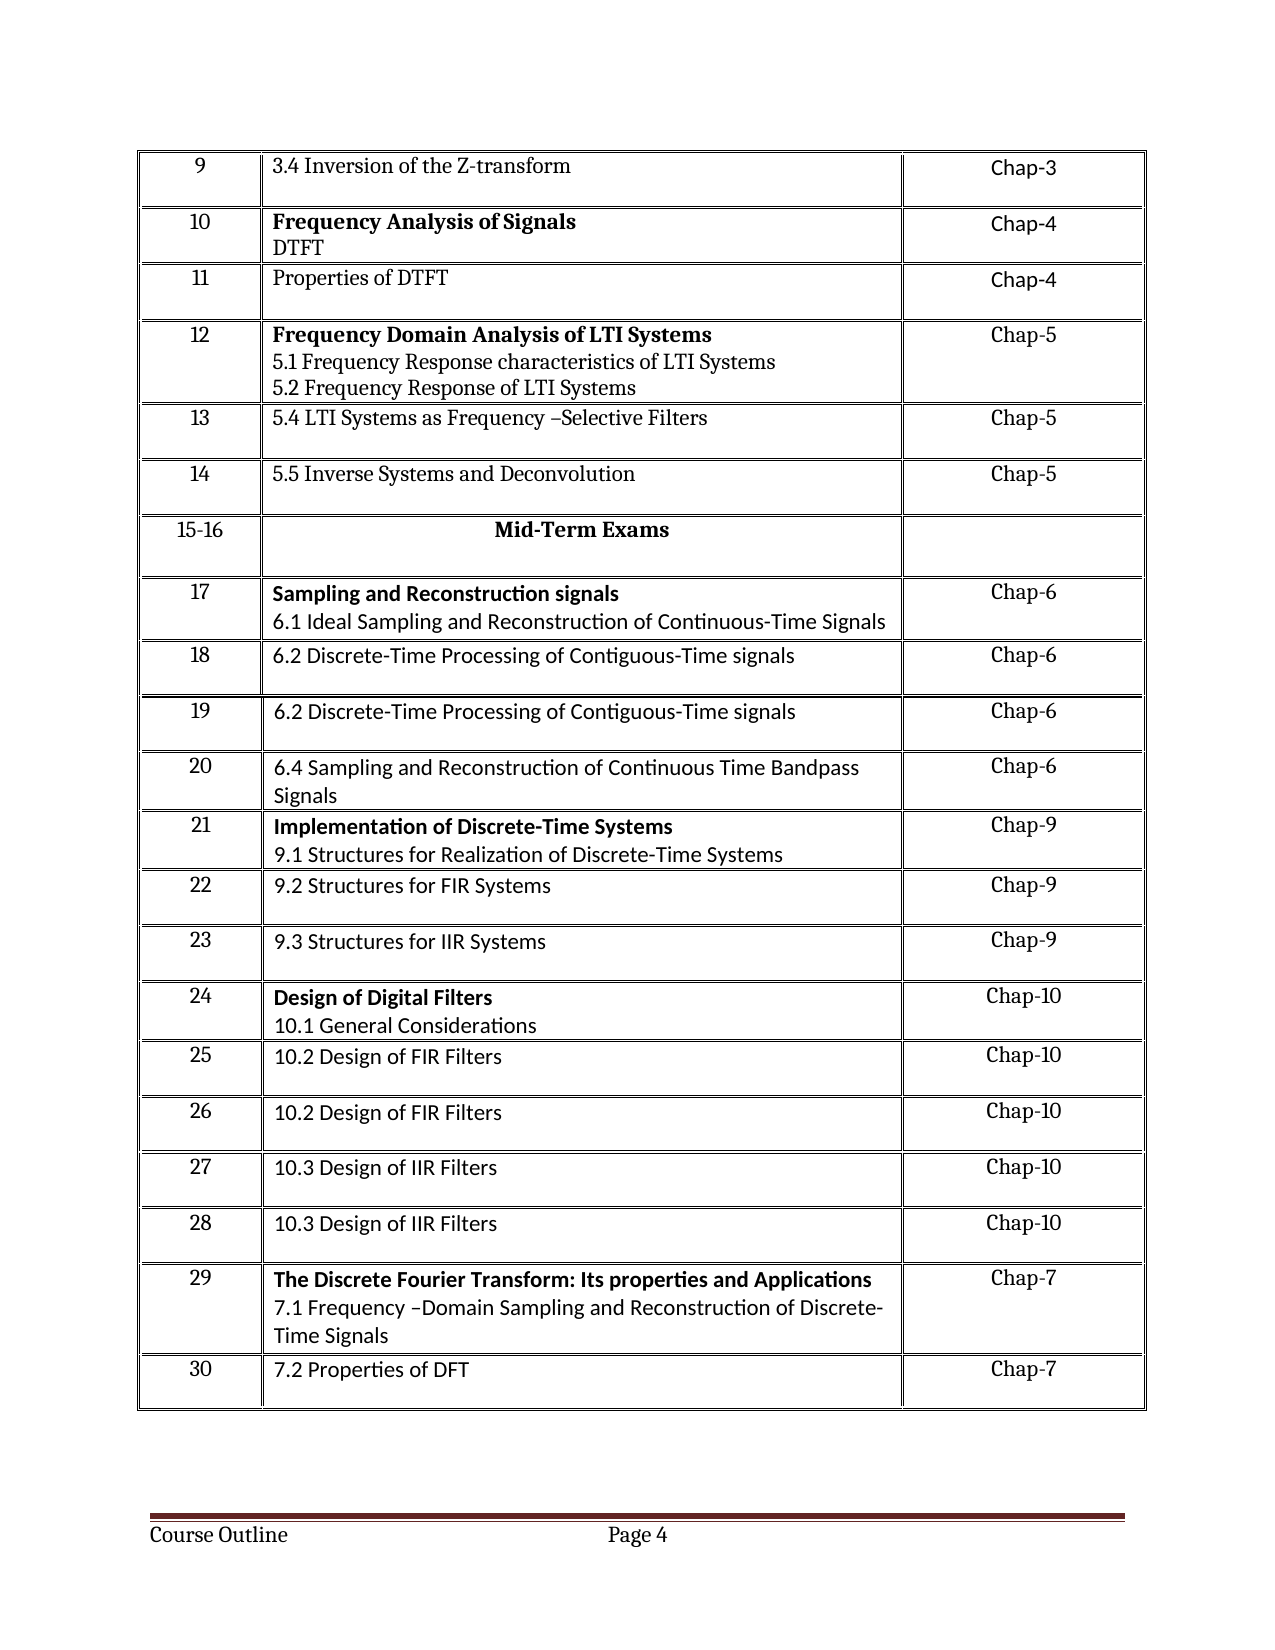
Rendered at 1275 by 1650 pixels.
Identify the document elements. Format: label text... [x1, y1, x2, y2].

table_cell 10 [140, 206, 260, 262]
table_cell 5.4 LTI Systems as Frequency –Selective Filters [263, 405, 901, 458]
table_cell 27 [139, 1150, 262, 1206]
table_cell 11 [140, 262, 260, 319]
table_cell Sampling and Reconstruction signals 6.1 Ideal Sampling and Reconstruction of Continuous-Time Signals [263, 579, 901, 638]
table_cell 6.2 Discrete-Time Processing of Contiguous-Time signals [264, 698, 901, 750]
table_cell 10.3 Design of IIR Filters [264, 1209, 901, 1262]
table_cell Chap-6 [904, 639, 1144, 694]
table_cell Frequency Analysis of Signals DTFT [263, 209, 901, 262]
table_cell Chap-5 [902, 402, 1145, 458]
table_cell 7.2 Properties of DFT [262, 1356, 902, 1408]
table_cell Chap-9 [902, 809, 1145, 868]
table_cell Chap-6 [902, 750, 1145, 809]
table_cell Chap-10 [902, 1206, 1145, 1262]
table_cell Chap-6 [902, 694, 1145, 750]
table_cell Properties of DTFT [263, 265, 901, 319]
table_cell 6.2 Discrete-Time Processing of Contiguous-Time signals [263, 642, 901, 694]
table_cell 20 [139, 750, 262, 809]
table_cell 30 [140, 1353, 262, 1408]
table_cell 28 [139, 1206, 262, 1262]
table_cell Chap-10 [904, 980, 1144, 1039]
table_cell 17 [139, 576, 261, 638]
table_cell Chap-6 [902, 576, 1145, 638]
table_cell 9.2 Structures for FIR Systems [264, 871, 901, 924]
table_cell 19 [139, 694, 262, 750]
table_cell Chap-10 [902, 1150, 1145, 1206]
table_cell 29 [140, 1262, 261, 1352]
table_cell 14 [139, 458, 261, 513]
table_cell 26 [140, 1095, 261, 1150]
table_cell Chap-7 [904, 1262, 1144, 1352]
table_cell 3.4 Inversion of the Z-transform [261, 153, 902, 206]
table_cell 18 [140, 639, 260, 694]
table_cell Chap-4 [904, 262, 1144, 319]
table_cell Chap-7 [902, 1353, 1144, 1408]
table_cell 15-16 [140, 514, 260, 576]
table_cell 10.2 Design of FIR Filters [264, 1098, 901, 1150]
table_cell 6.4 Sampling and Reconstruction of Continuous Time Bandpass Signals [264, 753, 901, 809]
table_cell 21 [139, 809, 262, 868]
table_cell 23 [139, 924, 262, 980]
table_cell 5.5 Inverse Systems and Deconvolution [263, 461, 901, 513]
table_cell Frequency Domain Analysis of LTI Systems 5.1 Frequency Response characteristics of LTI Systems 5.2 Frequency Response of LTI Systems [263, 322, 901, 402]
table_cell [904, 514, 1144, 576]
table_cell 13 [139, 402, 261, 458]
table_cell 9.3 Structures for IIR Systems [264, 927, 901, 980]
table_cell 10.3 Design of IIR Filters [264, 1154, 901, 1206]
table_cell Mid-Term Exams [263, 517, 901, 576]
table_cell 24 [140, 980, 261, 1039]
table_cell 22 [139, 868, 262, 924]
table_cell The Discrete Fourier Transform: Its properties and Applications 7.1 Frequency –Domain Sampling and Reconstruction of Discrete-Time Signals [264, 1265, 901, 1352]
table_cell 25 [139, 1039, 262, 1095]
table_cell Chap-5 [902, 458, 1145, 513]
table_cell 9 [140, 153, 261, 206]
table_cell Chap-10 [902, 1039, 1145, 1095]
table_cell 12 [139, 319, 261, 402]
table_cell Implementation of Discrete-Time Systems 9.1 Structures for Realization of Discrete-Time Systems [264, 812, 901, 868]
table_cell Chap-4 [904, 206, 1144, 262]
table_cell Chap-5 [902, 319, 1145, 402]
table_cell Chap-3 [902, 153, 1144, 206]
table_cell Chap-9 [902, 868, 1145, 924]
table_cell Chap-9 [902, 924, 1145, 980]
table_cell 10.2 Design of FIR Filters [264, 1042, 901, 1095]
table_cell Design of Digital Filters 10.1 General Considerations [264, 983, 901, 1039]
table_cell Chap-10 [904, 1095, 1144, 1150]
